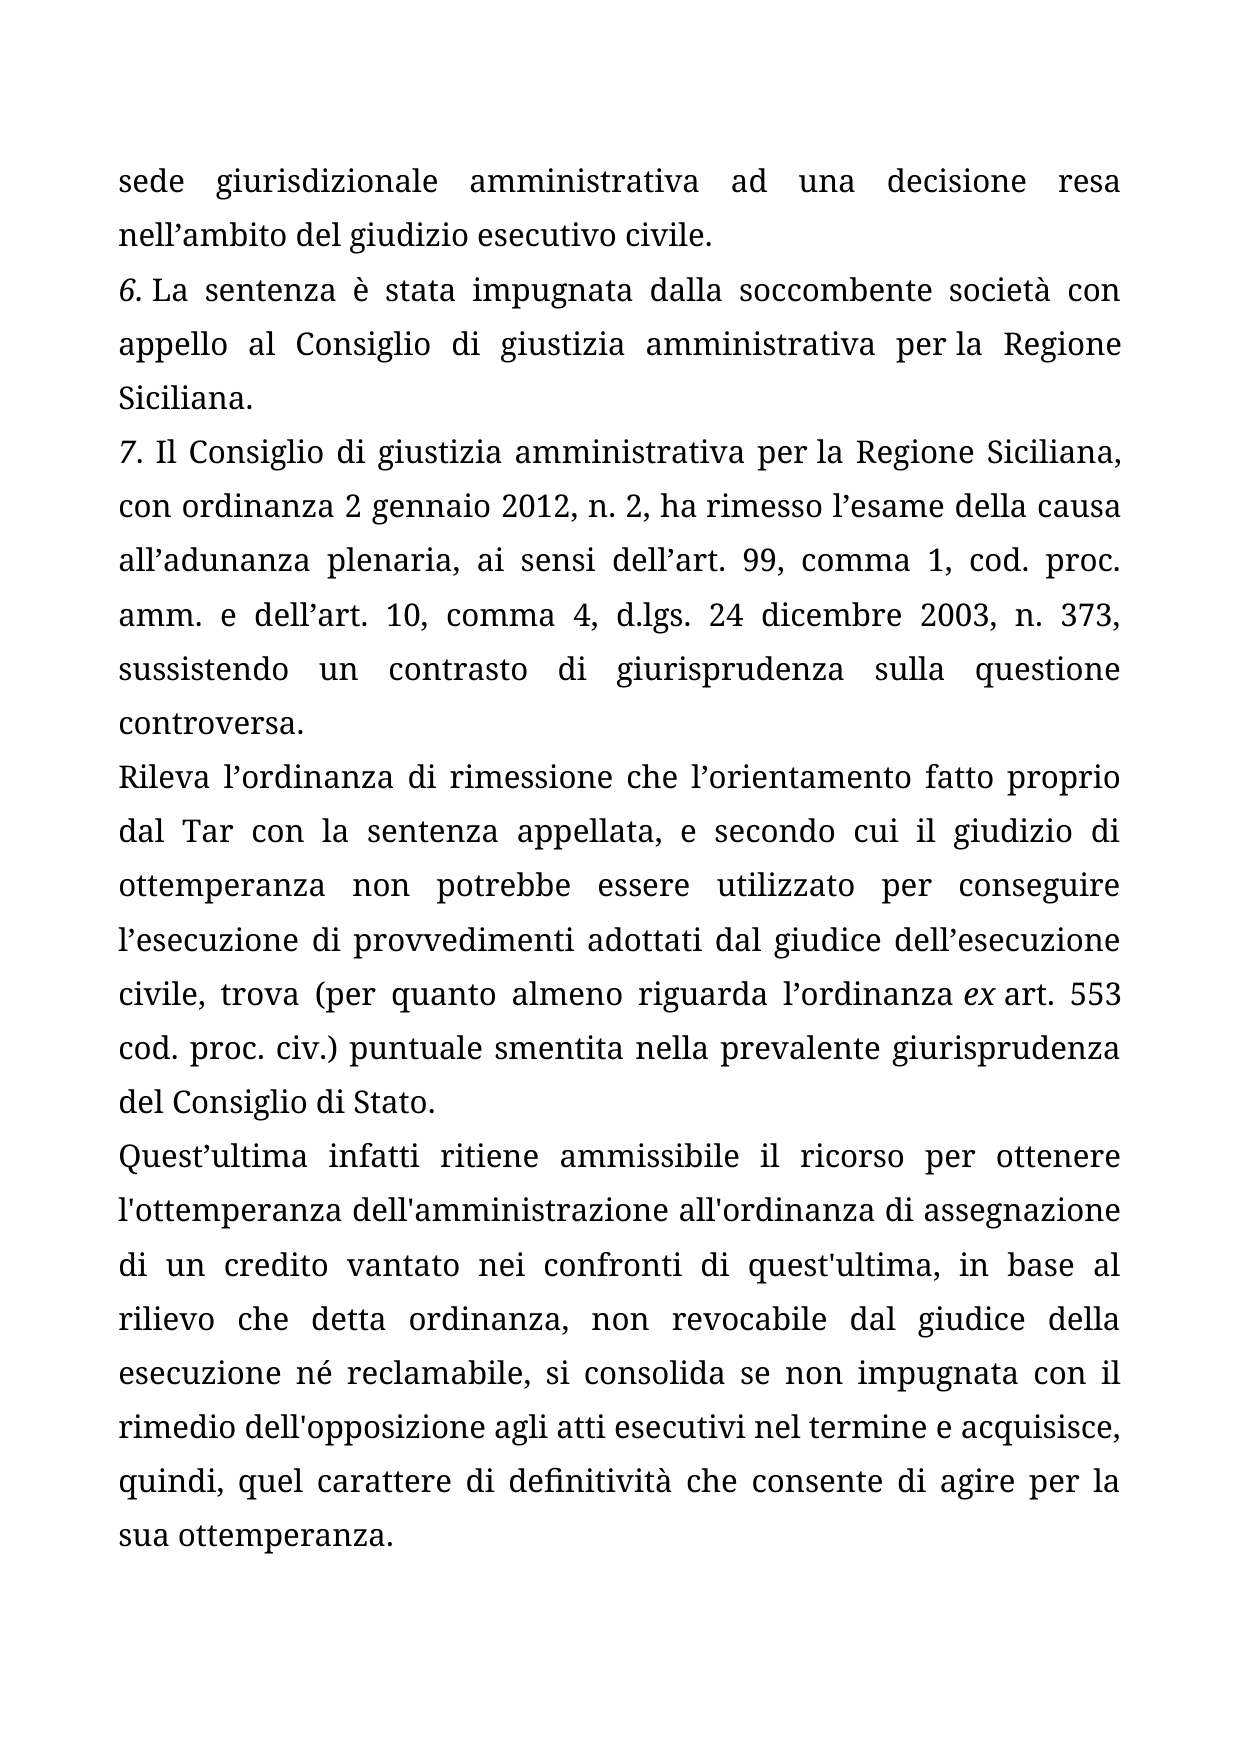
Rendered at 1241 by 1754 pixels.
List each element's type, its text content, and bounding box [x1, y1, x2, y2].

text 6. La sentenza è stata impugnata dalla soccombente società con appello al Consiglio di giustizia amministrativa per la Regione Siciliana. [118, 256, 1122, 418]
text Rileva l’ordinanza di rimessione che l’orientamento fatto proprio dal Tar con la sentenza appellata, e secondo cui il giudizio di ottemperanza non potrebbe essere utilizzato per conseguire l’esecuzione di provvedimenti adottati dal giudice dell’esecuzione civile, trova (per quanto almeno riguarda l’ordinanza ex art. 553 cod. proc. civ.) puntuale smentita nella prevalente giurisprudenza del Consiglio di Stato. [118, 743, 1122, 1123]
text 7. Il Consiglio di giustizia amministrativa per la Regione Siciliana, con ordinanza 2 gennaio 2012, n. 2, ha rimesso l’esame della causa all’adunanza plenaria, ai sensi dell’art. 99, comma 1, cod. proc. amm. e dell’art. 10, comma 4, d.lgs. 24 dicembre 2003, n. 373, sussistendo un contrasto di giurisprudenza sulla questione controversa. [118, 418, 1122, 743]
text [118, 148, 1122, 256]
text Quest’ultima infatti ritiene ammissibile il ricorso per ottenere l'ottemperanza dell'amministrazione all'ordinanza di assegnazione di un credito vantato nei confronti di quest'ultima, in base al rilievo che detta ordinanza, non revocabile dal giudice della esecuzione né reclamabile, si consolida se non impugnata con il rimedio dell'opposizione agli atti esecutivi nel termine e acquisisce, quindi, quel carattere di definitività che consente di agire per la sua ottemperanza. [118, 1123, 1122, 1556]
